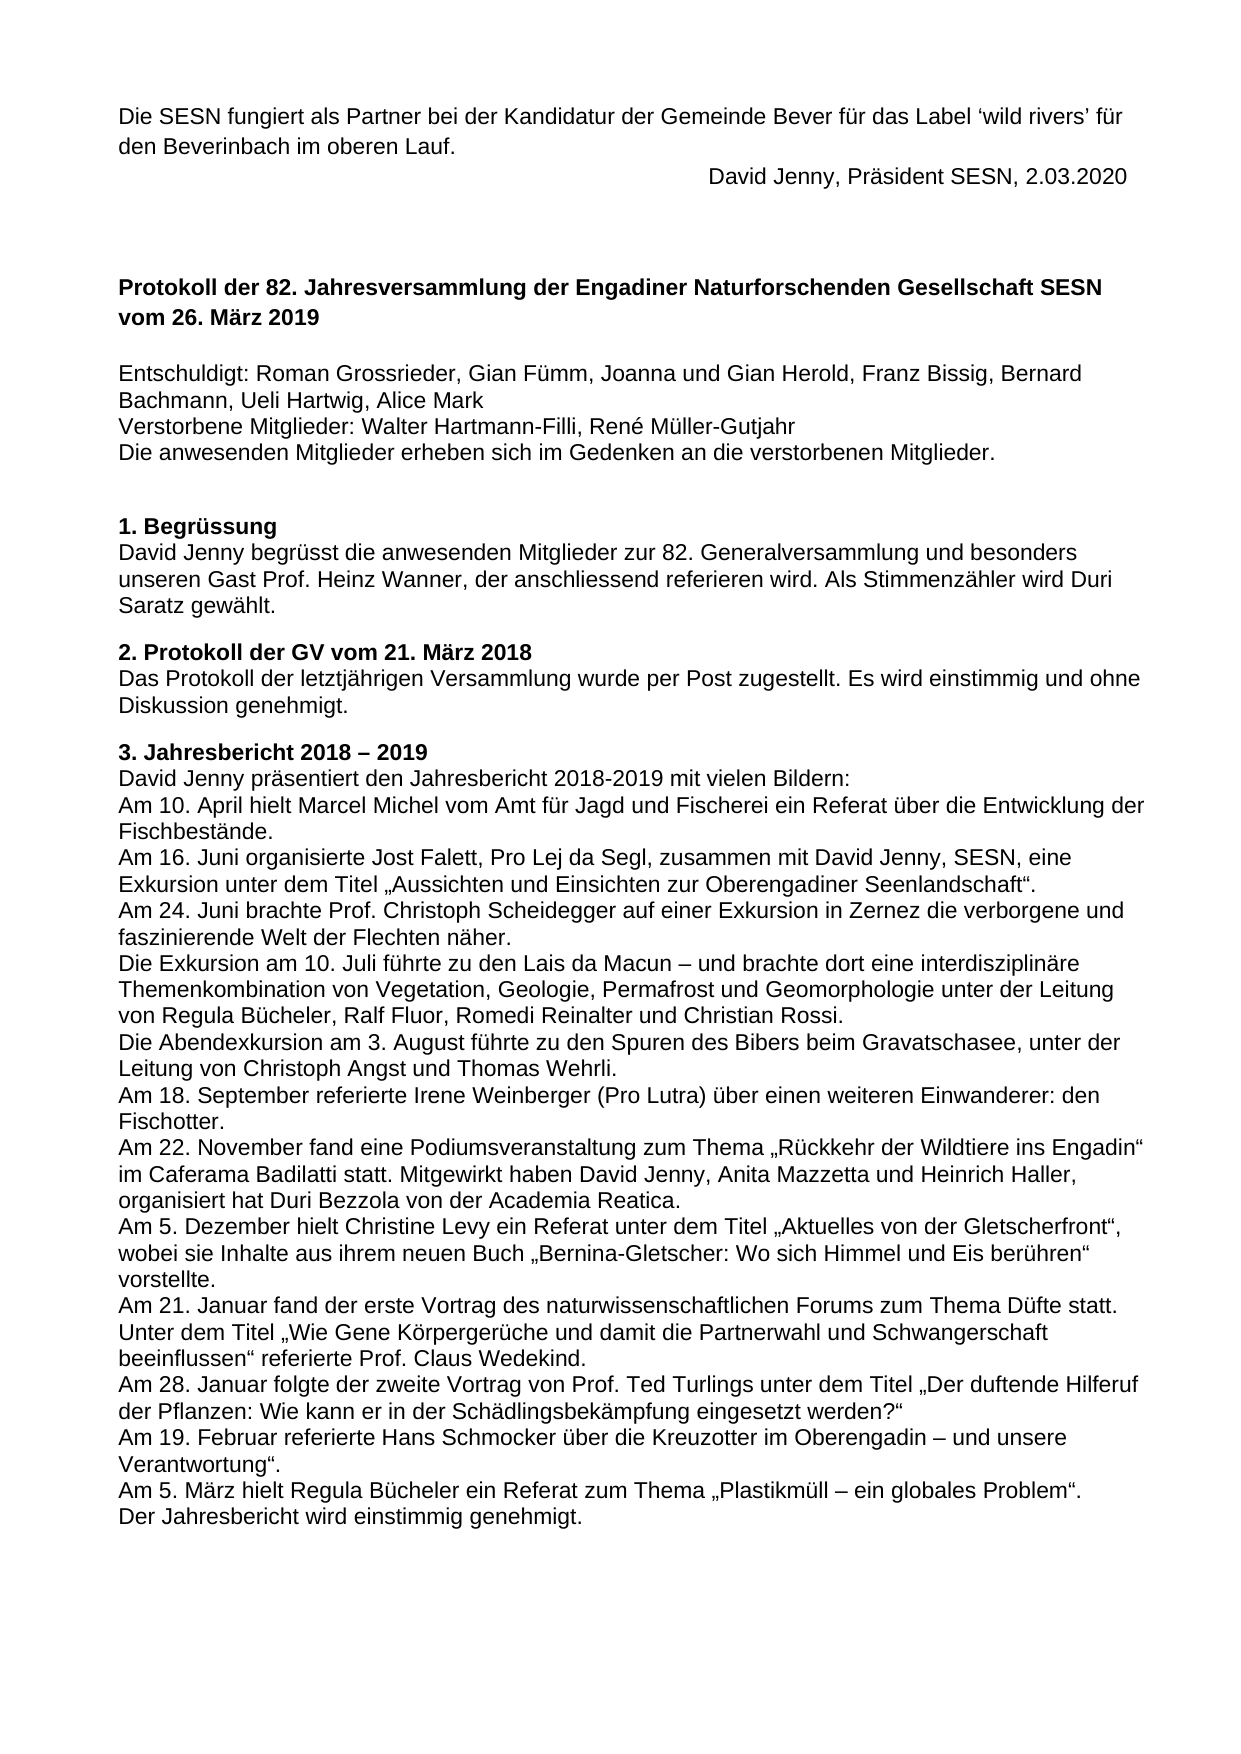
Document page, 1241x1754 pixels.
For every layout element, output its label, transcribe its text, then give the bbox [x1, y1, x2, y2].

text David Jenny, Präsident SESN, 2.03.2020 [634, 163, 1152, 189]
text Am 28. Januar folgte der zweite Vortrag von Prof. Ted Turlings unter dem Titel „Der duftende Hilferuf der Pflanzen: Wie kann er in der Schädlingsbekämpfung eingesetzt werden?“ [118, 1371, 1152, 1424]
text Die anwesenden Mitglieder erheben sich im Gedenken an die verstorbenen Mitglieder. [118, 439, 1152, 466]
text 1. Begrüssung [118, 513, 1152, 539]
text Die SESN fungiert als Partner bei der Kandidatur der Gemeinde Bever für das Label ‘wild rivers’ für den Beverinbach im oberen Lauf. [118, 103, 1152, 159]
text Am 21. Januar fand der erste Vortrag des naturwissenschaftlichen Forums zum Thema Düfte statt. Unter dem Titel „Wie Gene Körpergerüche und damit die Partnerwahl und Schwangerschaft beeinflussen“ referierte Prof. Claus Wedekind. [118, 1292, 1152, 1371]
text Am 18. September referierte Irene Weinberger (Pro Lutra) über einen weiteren Einwanderer: den Fischotter. [118, 1082, 1152, 1134]
text Der Jahresbericht wird einstimmig genehmigt. [118, 1503, 1152, 1529]
text Die Abendexkursion am 3. August führte zu den Spuren des Bibers beim Gravatschasee, unter der Leitung von Christoph Angst und Thomas Wehrli. [118, 1029, 1152, 1082]
text Verstorbene Mitglieder: Walter Hartmann-Filli, René Müller-Gutjahr [118, 413, 1152, 439]
text Am 5. Dezember hielt Christine Levy ein Referat unter dem Titel „Aktuelles von der Gletscherfront“, wobei sie Inhalte aus ihrem neuen Buch „Bernina-Gletscher: Wo sich Himmel und Eis berühren“ vorstellte. [118, 1213, 1152, 1292]
text Am 5. März hielt Regula Bücheler ein Referat zum Thema „Plastikmüll – ein globales Problem“. [118, 1477, 1152, 1503]
text David Jenny begrüsst die anwesenden Mitglieder zur 82. Generalversammlung und besonders unseren Gast Prof. Heinz Wanner, der anschliessend referieren wird. Als Stimmenzähler wird Duri Saratz gewählt. [118, 539, 1152, 618]
text Am 10. April hielt Marcel Michel vom Amt für Jagd und Fischerei ein Referat über die Entwicklung der Fischbestände. [118, 792, 1152, 844]
text Am 16. Juni organisierte Jost Falett, Pro Lej da Segl, zusammen mit David Jenny, SESN, eine Exkursion unter dem Titel „Aussichten und Einsichten zur Oberengadiner Seenlandschaft“. [118, 844, 1152, 897]
text Am 19. Februar referierte Hans Schmocker über die Kreuzotter im Oberengadin – und unsere Verantwortung“. [118, 1424, 1152, 1477]
text Das Protokoll der letztjährigen Versammlung wurde per Post zugestellt. Es wird einstimmig und ohne Diskussion genehmigt. [118, 665, 1152, 718]
text Protokoll der 82. Jahresversammlung der Engadiner Naturforschenden Gesellschaft SESN vom 26. März 2019 [118, 273, 1152, 330]
text Am 24. Juni brachte Prof. Christoph Scheidegger auf einer Exkursion in Zernez die verborgene und faszinierende Welt der Flechten näher. [118, 897, 1152, 950]
text 2. Protokoll der GV vom 21. März 2018 [118, 639, 1152, 665]
text Am 22. November fand eine Podiumsveranstaltung zum Thema „Rückkehr der Wildtiere ins Engadin“ im Caferama Badilatti statt. Mitgewirkt haben David Jenny, Anita Mazzetta und Heinrich Haller, organisiert hat Duri Bezzola von der Academia Reatica. [118, 1134, 1152, 1213]
text Die Exkursion am 10. Juli führte zu den Lais da Macun – und brachte dort eine interdisziplinäre Themenkombination von Vegetation, Geologie, Permafrost und Geomorphologie unter der Leitung von Regula Bücheler, Ralf Fluor, Romedi Reinalter und Christian Rossi. [118, 950, 1152, 1029]
text David Jenny präsentiert den Jahresbericht 2018-2019 mit vielen Bildern: [118, 765, 1152, 792]
text 3. Jahresbericht 2018 – 2019 [118, 739, 1152, 765]
text Entschuldigt: Roman Grossrieder, Gian Fümm, Joanna und Gian Herold, Franz Bissig, Bernard Bachmann, Ueli Hartwig, Alice Mark [118, 360, 1152, 413]
